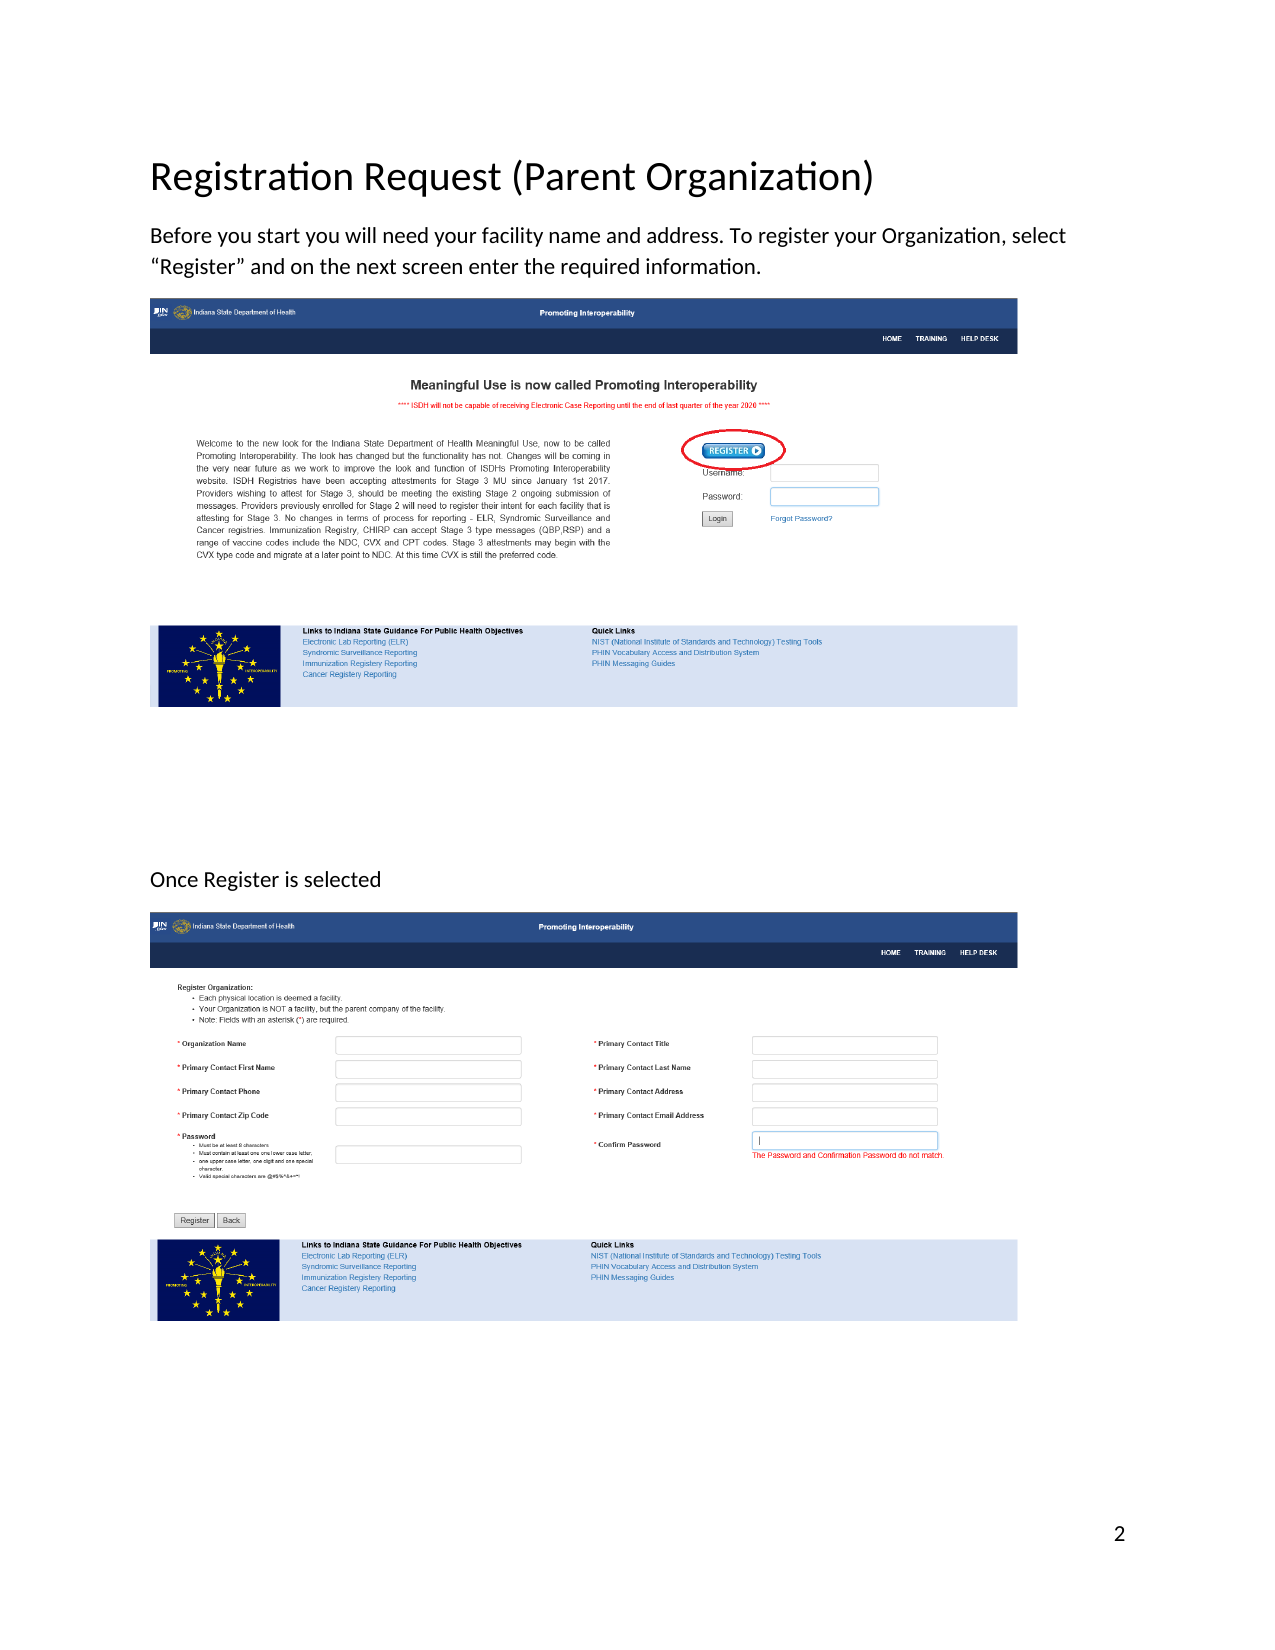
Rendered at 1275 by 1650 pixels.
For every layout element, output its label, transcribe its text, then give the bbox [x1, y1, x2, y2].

picture [150, 298, 1125, 847]
text Before you start you will need your facility name and address. To register your Organization, select “Register” and on the next screen enter the required information. [150, 222, 1125, 280]
text Registration Request (Parent Organization) [150, 150, 1125, 201]
text Once Register is selected [150, 866, 1125, 894]
picture [150, 912, 1125, 1461]
